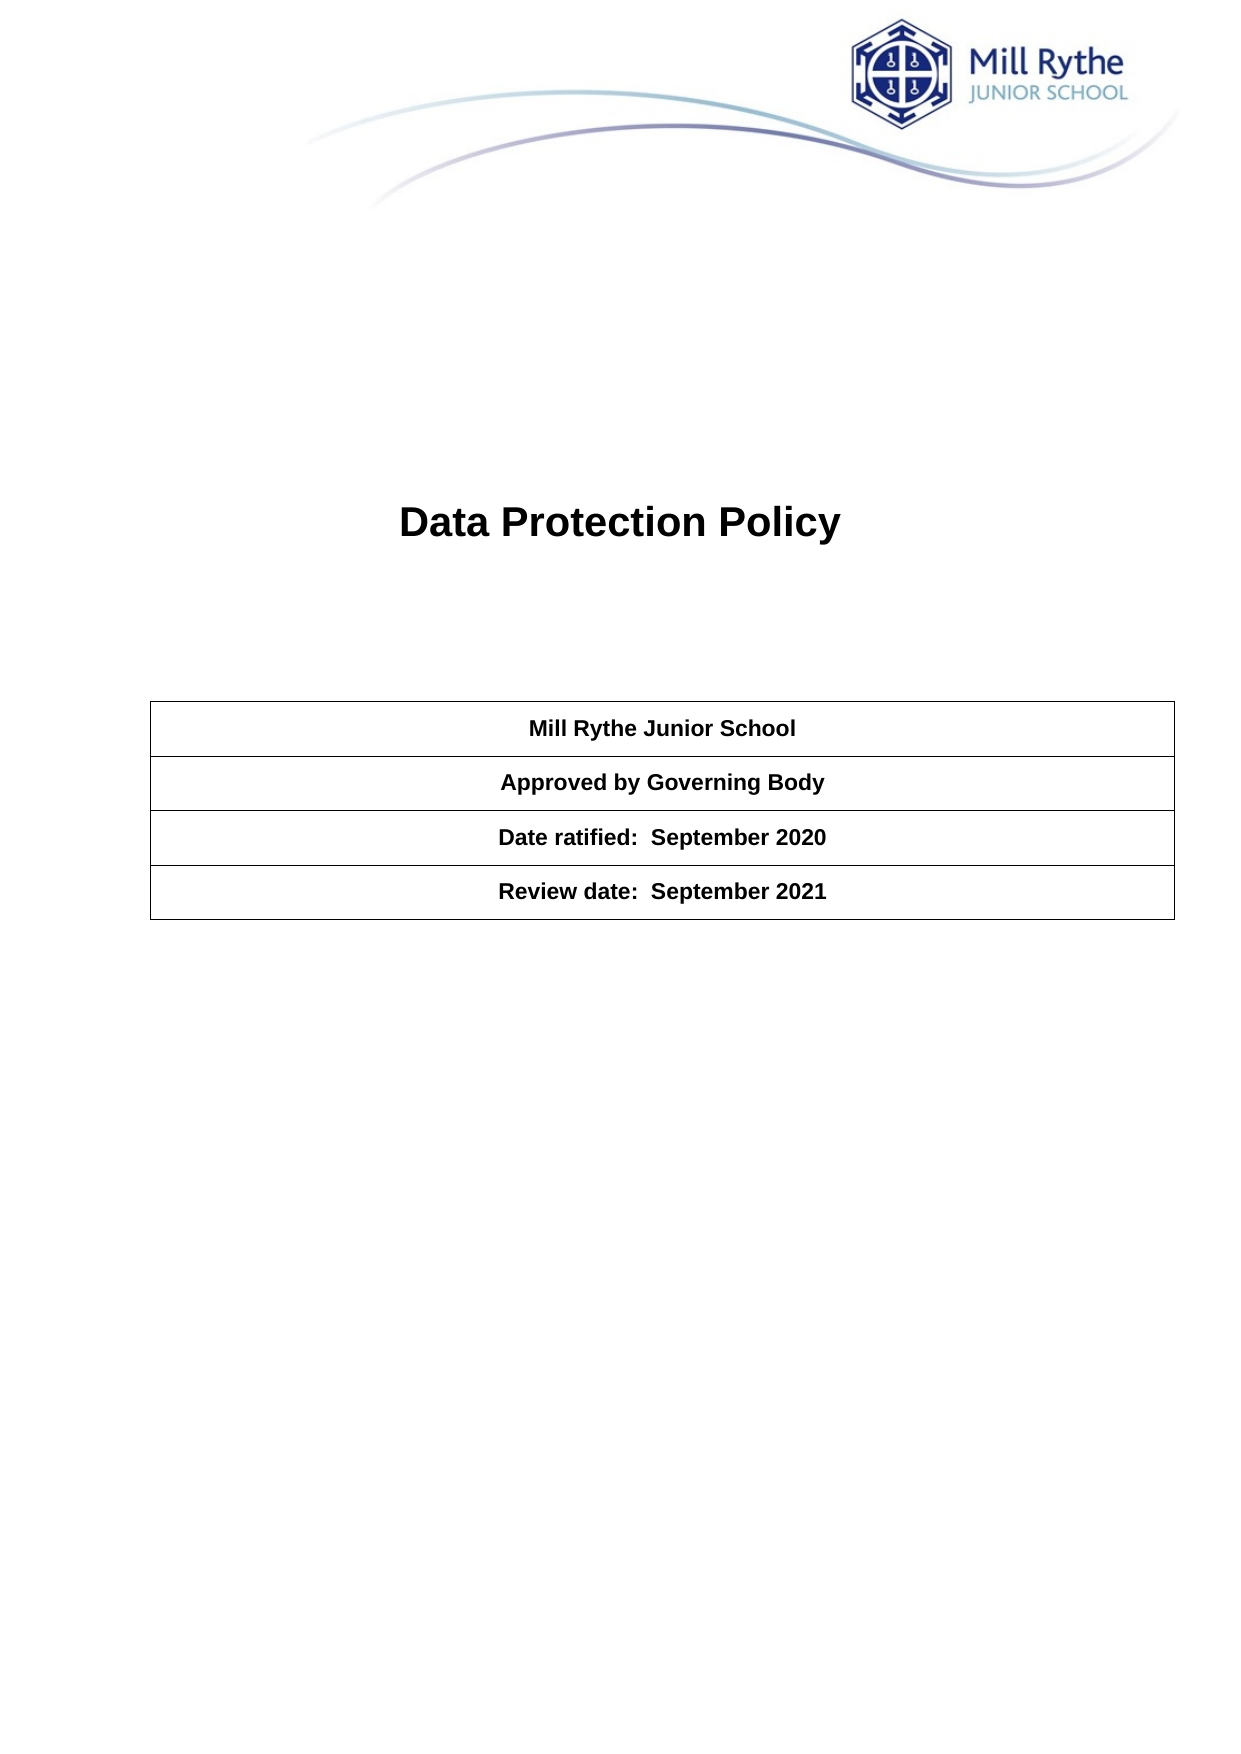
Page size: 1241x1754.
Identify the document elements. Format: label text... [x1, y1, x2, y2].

text Data Protection Policy [150, 497, 1090, 545]
table_header Mill Rythe Junior School [151, 702, 1174, 756]
table_cell Approved by Governing Body [151, 757, 1174, 810]
table_cell Review date: September 2021 [151, 866, 1174, 919]
table_cell Date ratified: September 2020 [151, 811, 1174, 864]
picture [306, 0, 1179, 212]
